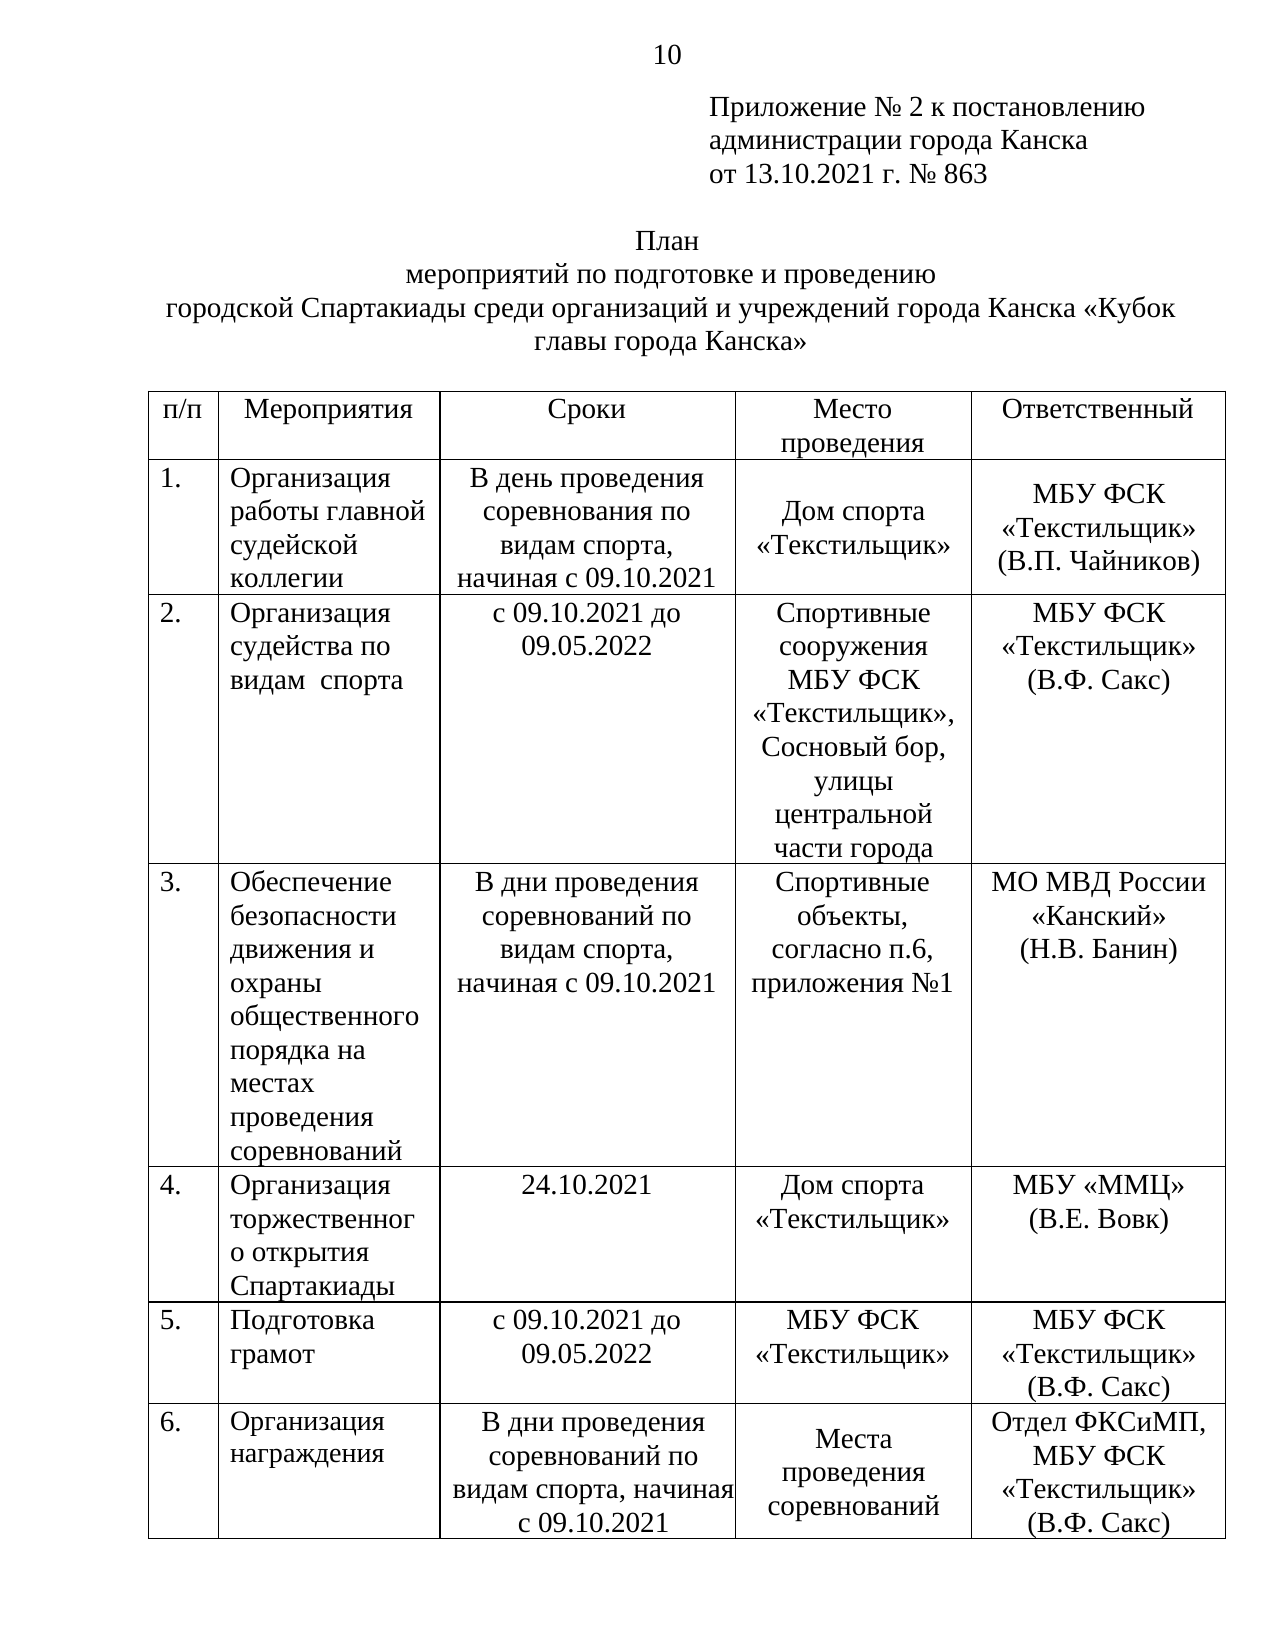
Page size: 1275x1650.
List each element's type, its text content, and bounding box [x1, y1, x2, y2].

table_cell МБУ ФСК «Текстильщик» [736, 1303, 971, 1403]
table_cell 24.10.2021 [441, 1167, 735, 1301]
table_cell Подготовка грамот [219, 1303, 439, 1403]
table_cell Обеспечение безопасности движения и охраны общественного порядка на местах проведения соревнований [219, 864, 439, 1166]
table_cell Организация судейства по видам спорта [219, 595, 439, 863]
table_cell [149, 864, 218, 1166]
text городской Спартакиады среди организаций и учреждений города Канска «Кубок главы города Канска» [148, 290, 1194, 357]
table_header Мероприятия [219, 392, 439, 459]
text Приложение № 2 к постановлению [709, 89, 1186, 122]
table_cell МБУ ФСК «Текстильщик» (В.Ф. Сакс) [972, 595, 1225, 863]
table_cell Дом спорта «Текстильщик» [736, 1167, 971, 1301]
table_cell Организация работы главной судейской коллегии [219, 460, 439, 594]
table_cell МБУ ФСК «Текстильщик» (В.П. Чайников) [972, 460, 1225, 594]
table_cell [149, 1167, 218, 1301]
table_cell МО МВД России «Канский» (Н.В. Банин) [972, 864, 1225, 1166]
table_cell МБУ «ММЦ» (В.Е. Вовк) [972, 1167, 1225, 1301]
table_cell В дни проведения соревнований по видам спорта, начиная с 09.10.2021 [441, 1404, 735, 1538]
table_cell с 09.10.2021 до 09.05.2022 [441, 1303, 735, 1403]
table_cell Отдел ФКСиМП, МБУ ФСК «Текстильщик» (В.Ф. Сакс) [972, 1404, 1225, 1538]
table_cell Места проведения соревнований [736, 1404, 971, 1538]
table_header Ответственный [972, 392, 1225, 459]
table_header Сроки [441, 392, 735, 459]
table_cell Спортивные сооружения МБУ ФСК «Текстильщик», Сосновый бор, улицы центральной части города [736, 595, 971, 863]
text План [148, 223, 1186, 256]
text мероприятий по подготовке и проведению [148, 256, 1194, 290]
table_cell МБУ ФСК «Текстильщик» (В.Ф. Сакс) [972, 1303, 1225, 1403]
table_cell [149, 460, 218, 594]
table_cell Дом спорта «Текстильщик» [736, 460, 971, 594]
table_cell Организация награждения [219, 1404, 439, 1538]
table_cell [149, 595, 218, 863]
table_cell Организация торжественного открытия Спартакиады [219, 1167, 439, 1301]
table_cell В день проведения соревнования по видам спорта, начиная с 09.10.2021 [441, 460, 735, 594]
table_header п/п [149, 392, 218, 459]
text от 13.10.2021 г. № 863 [709, 156, 1186, 189]
table_cell В дни проведения соревнований по видам спорта, начиная с 09.10.2021 [441, 864, 735, 1166]
text администрации города Канска [709, 122, 1186, 156]
table_cell [149, 1303, 218, 1403]
table_cell с 09.10.2021 до 09.05.2022 [441, 595, 735, 863]
table_cell [149, 1404, 218, 1538]
table_header Место проведения [736, 392, 971, 459]
table_cell Спортивные объекты, согласно п.6, приложения №1 [736, 864, 971, 1166]
